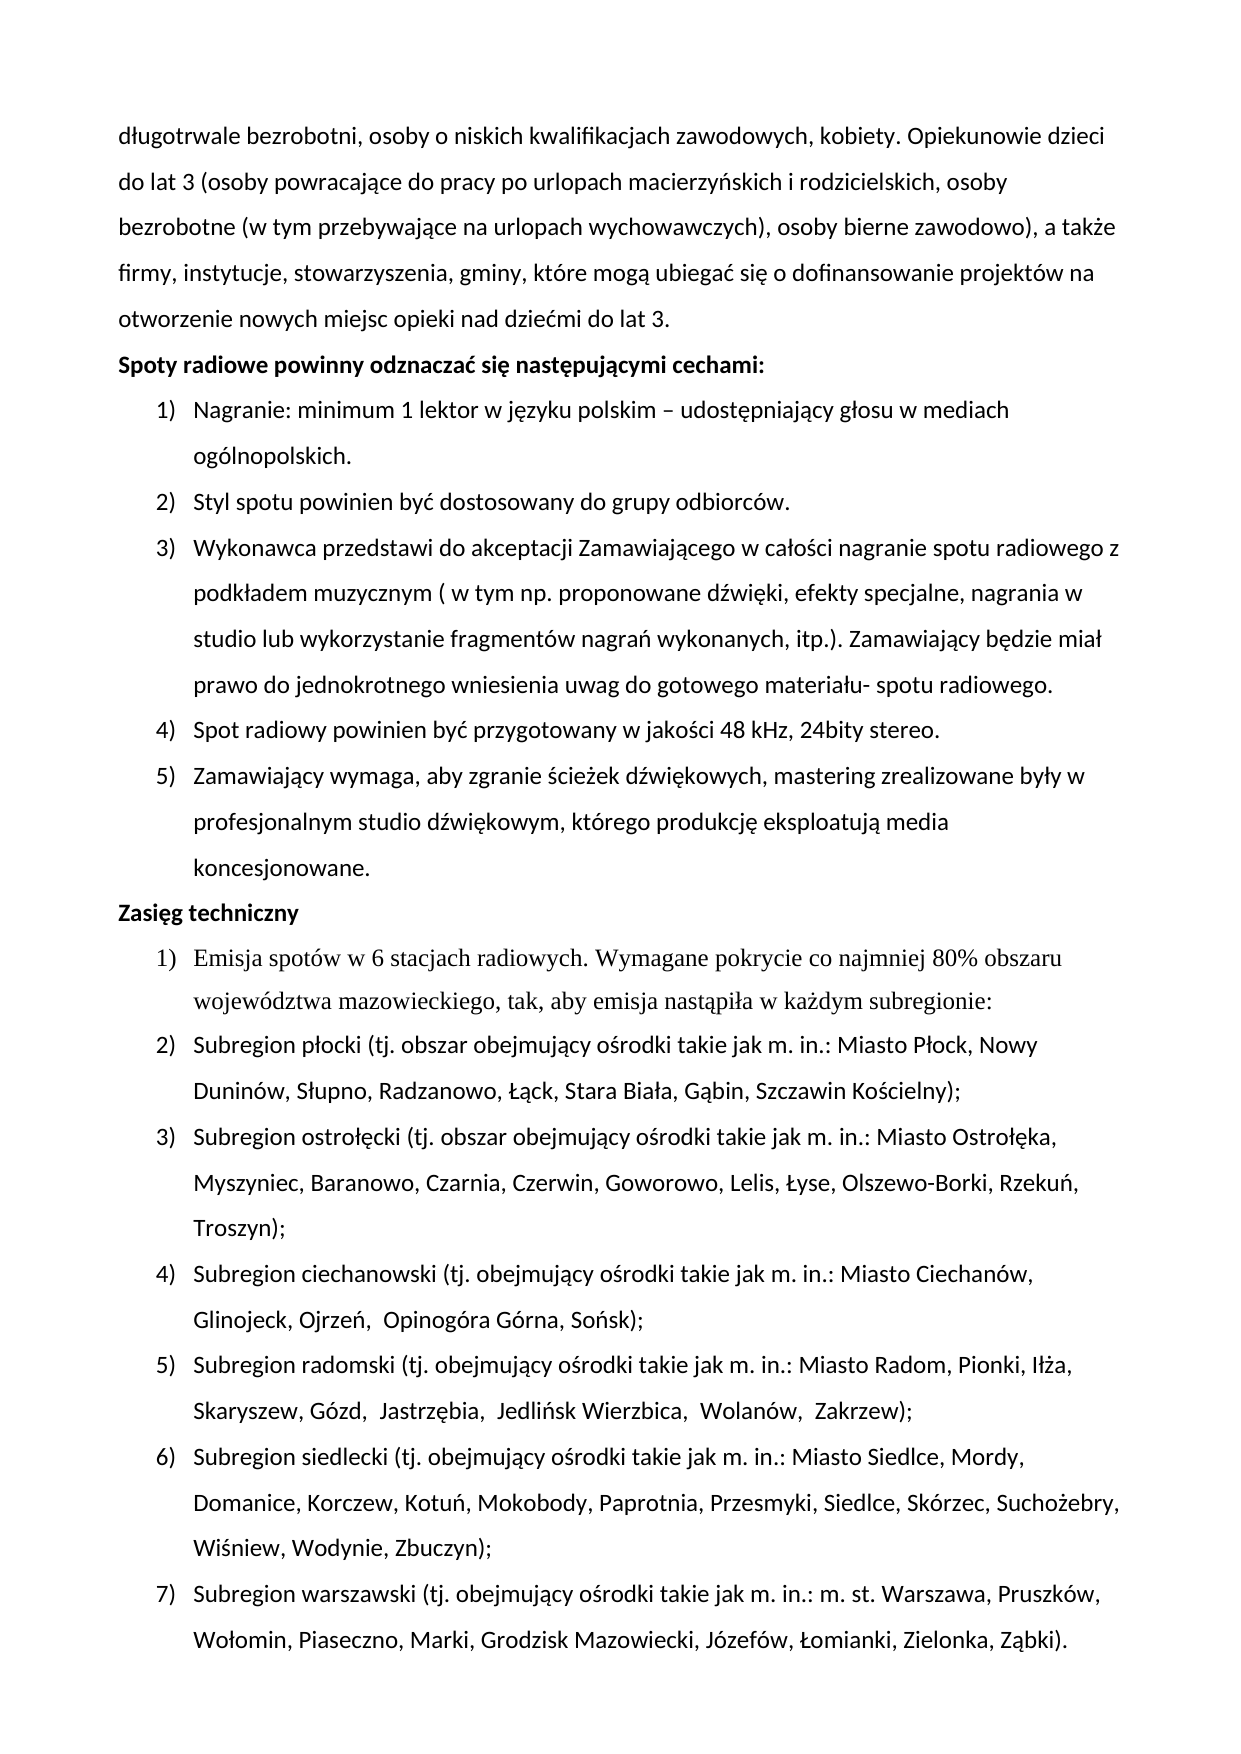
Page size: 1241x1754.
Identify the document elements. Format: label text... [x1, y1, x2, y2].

list Wykonawca przedstawi do akceptacji Zamawiającego w całości nagranie spotu radiowego z podkładem muzycznym ( w tym np. proponowane dźwięki, efekty specjalne, nagrania w studio lub wykorzystanie fragmentów nagrań wykonanych, itp.). Zamawiający będzie miał prawo do jednokrotnego wniesienia uwag do gotowego materiału- spotu radiowego. [156, 532, 1122, 699]
list Subregion ciechanowski (tj. obejmujący ośrodki takie jak m. in.: Miasto Ciechanów, Glinojeck, Ojrzeń, Opinogóra Górna, Sońsk); [156, 1258, 1122, 1334]
list Nagranie: minimum 1 lektor w języku polskim – udostępniający głosu w mediach ogólnopolskich. [156, 394, 1122, 471]
list Subregion ostrołęcki (tj. obszar obejmujący ośrodki takie jak m. in.: Miasto Ostrołęka, Myszyniec, Baranowo, Czarnia, Czerwin, Goworowo, Lelis, Łyse, Olszewo-Borki, Rzekuń, Troszyn); [156, 1121, 1122, 1243]
list Subregion siedlecki (tj. obejmujący ośrodki takie jak m. in.: Miasto Siedlce, Mordy, Domanice, Korczew, Kotuń, Mokobody, Paprotnia, Przesmyki, Siedlce, Skórzec, Suchożebry, Wiśniew, Wodynie, Zbuczyn); [156, 1441, 1122, 1563]
list Styl spotu powinien być dostosowany do grupy odbiorców. [156, 486, 1122, 516]
list Subregion radomski (tj. obejmujący ośrodki takie jak m. in.: Miasto Radom, Pionki, Iłża, Skaryszew, Gózd, Jastrzębia, Jedlińsk Wierzbica, Wolanów, Zakrzew); [156, 1349, 1122, 1426]
text Spoty radiowe powinny odznaczać się następującymi cechami: [118, 349, 1122, 379]
list Spot radiowy powinien być przygotowany w jakości 48 kHz, 24bity stereo. [156, 714, 1122, 745]
list Emisja spotów w 6 stacjach radiowych. Wymagane pokrycie co najmniej 80% obszaru województwa mazowieckiego, tak, aby emisja nastąpiła w każdym subregionie: [156, 943, 1122, 1015]
text Zasięg techniczny [118, 897, 1122, 928]
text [118, 120, 1122, 333]
list Subregion warszawski (tj. obejmujący ośrodki takie jak m. in.: m. st. Warszawa, Pruszków, Wołomin, Piaseczno, Marki, Grodzisk Mazowiecki, Józefów, Łomianki, Zielonka, Ząbki). [156, 1578, 1122, 1654]
list Zamawiający wymaga, aby zgranie ścieżek dźwiękowych, mastering zrealizowane były w profesjonalnym studio dźwiękowym, którego produkcję eksploatują media koncesjonowane. [156, 760, 1122, 882]
list Subregion płocki (tj. obszar obejmujący ośrodki takie jak m. in.: Miasto Płock, Nowy Duninów, Słupno, Radzanowo, Łąck, Stara Biała, Gąbin, Szczawin Kościelny); [156, 1029, 1122, 1106]
